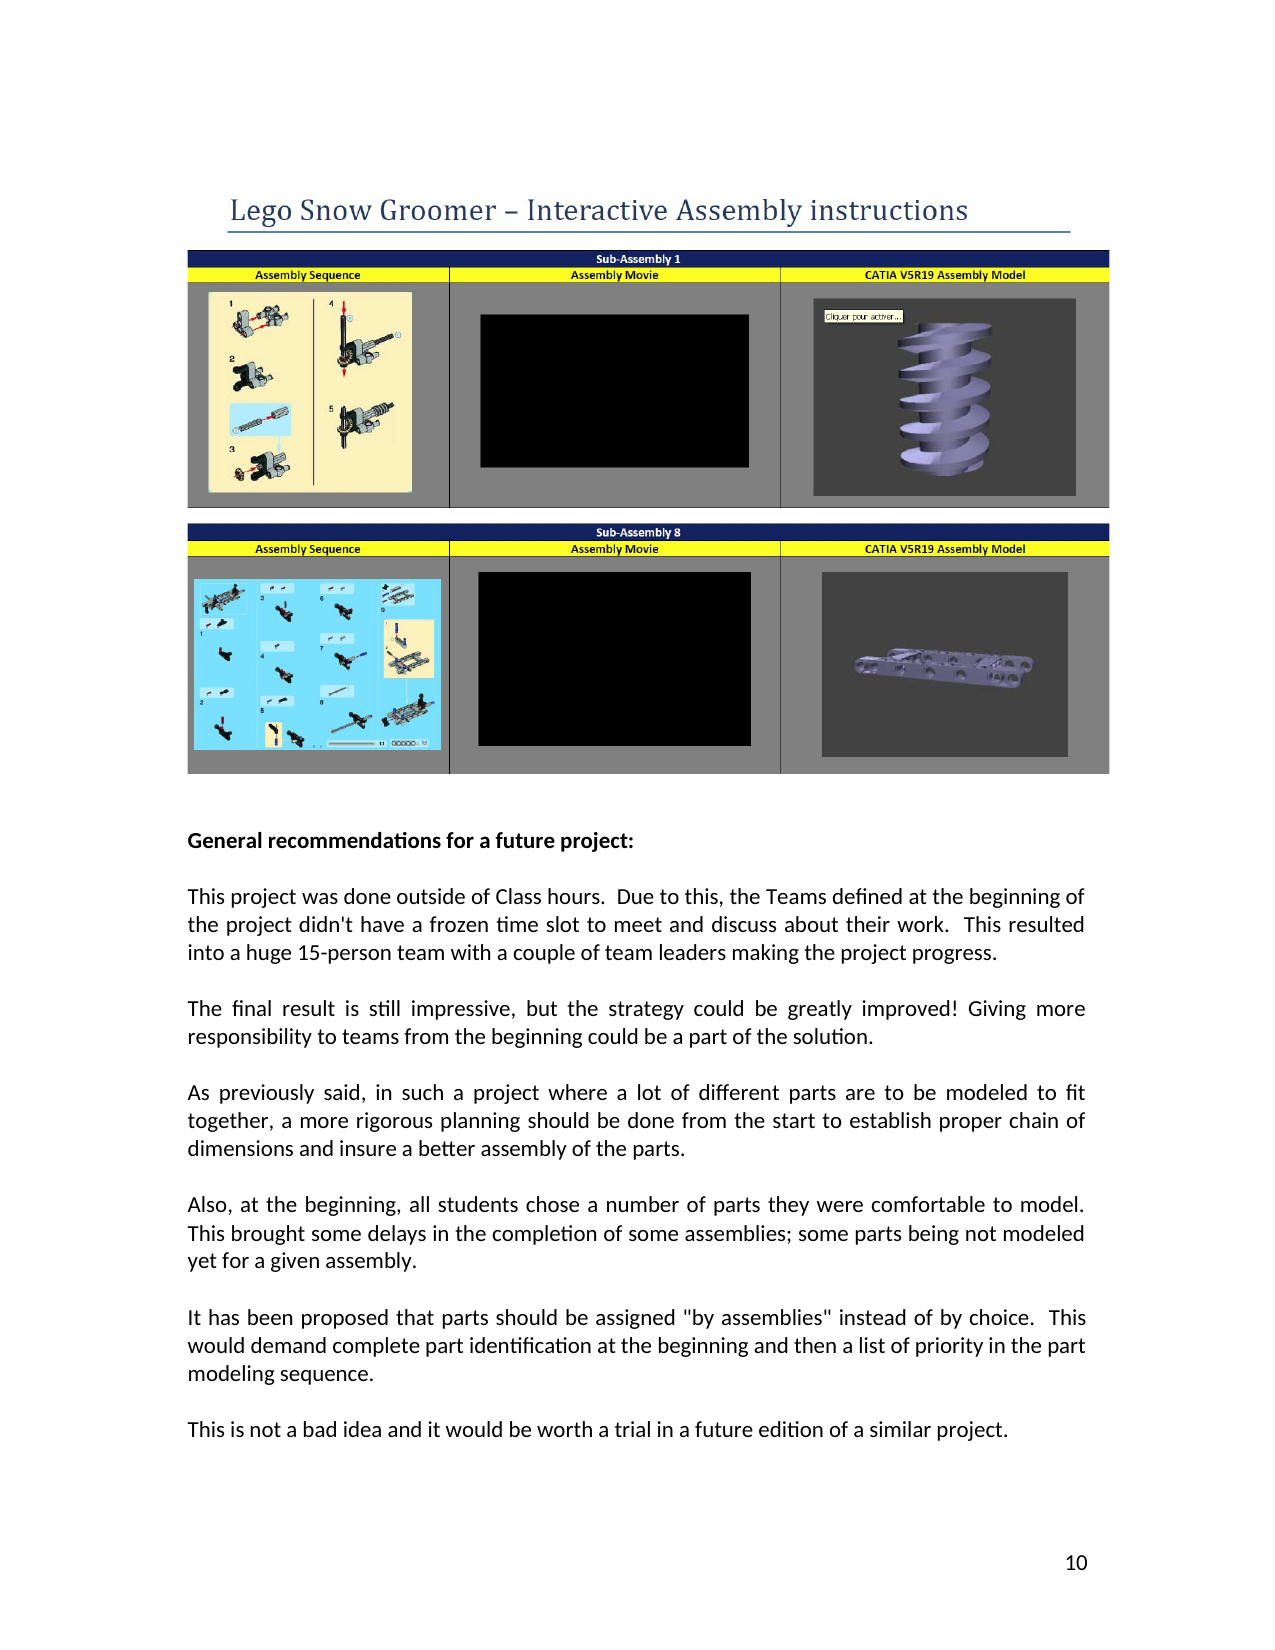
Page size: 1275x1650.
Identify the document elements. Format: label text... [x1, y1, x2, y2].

text This project was done outside of Class hours. Due to this, the Teams defined at the beginning of the project didn't have a frozen time slot to meet and discuss about their work. This resulted into a huge 15-person team with a couple of team leaders making the project progress. [187, 882, 1087, 966]
text As previously said, in such a project where a lot of different parts are to be modeled to fit together, a more rigorous planning should be done from the start to establish proper chain of dimensions and insure a better assembly of the parts. [187, 1078, 1087, 1163]
text Also, at the beginning, all students chose a number of parts they were comfortable to model. This brought some delays in the completion of some assemblies; some parts being not modeled yet for a given assembly. [187, 1191, 1087, 1275]
text It has been proposed that parts should be assigned "by assemblies" instead of by choice. This would demand complete part identification at the beginning and then a list of priority in the part modeling sequence. [187, 1303, 1087, 1387]
text The final result is still impressive, but the strategy could be greatly improved! Giving more responsibility to teams from the beginning could be a part of the solution. [187, 994, 1087, 1051]
text General recommendations for a future project: [187, 826, 1087, 854]
picture [187, 150, 1110, 774]
text This is not a bad idea and it would be worth a trial in a future edition of a similar project. [187, 1415, 1087, 1443]
